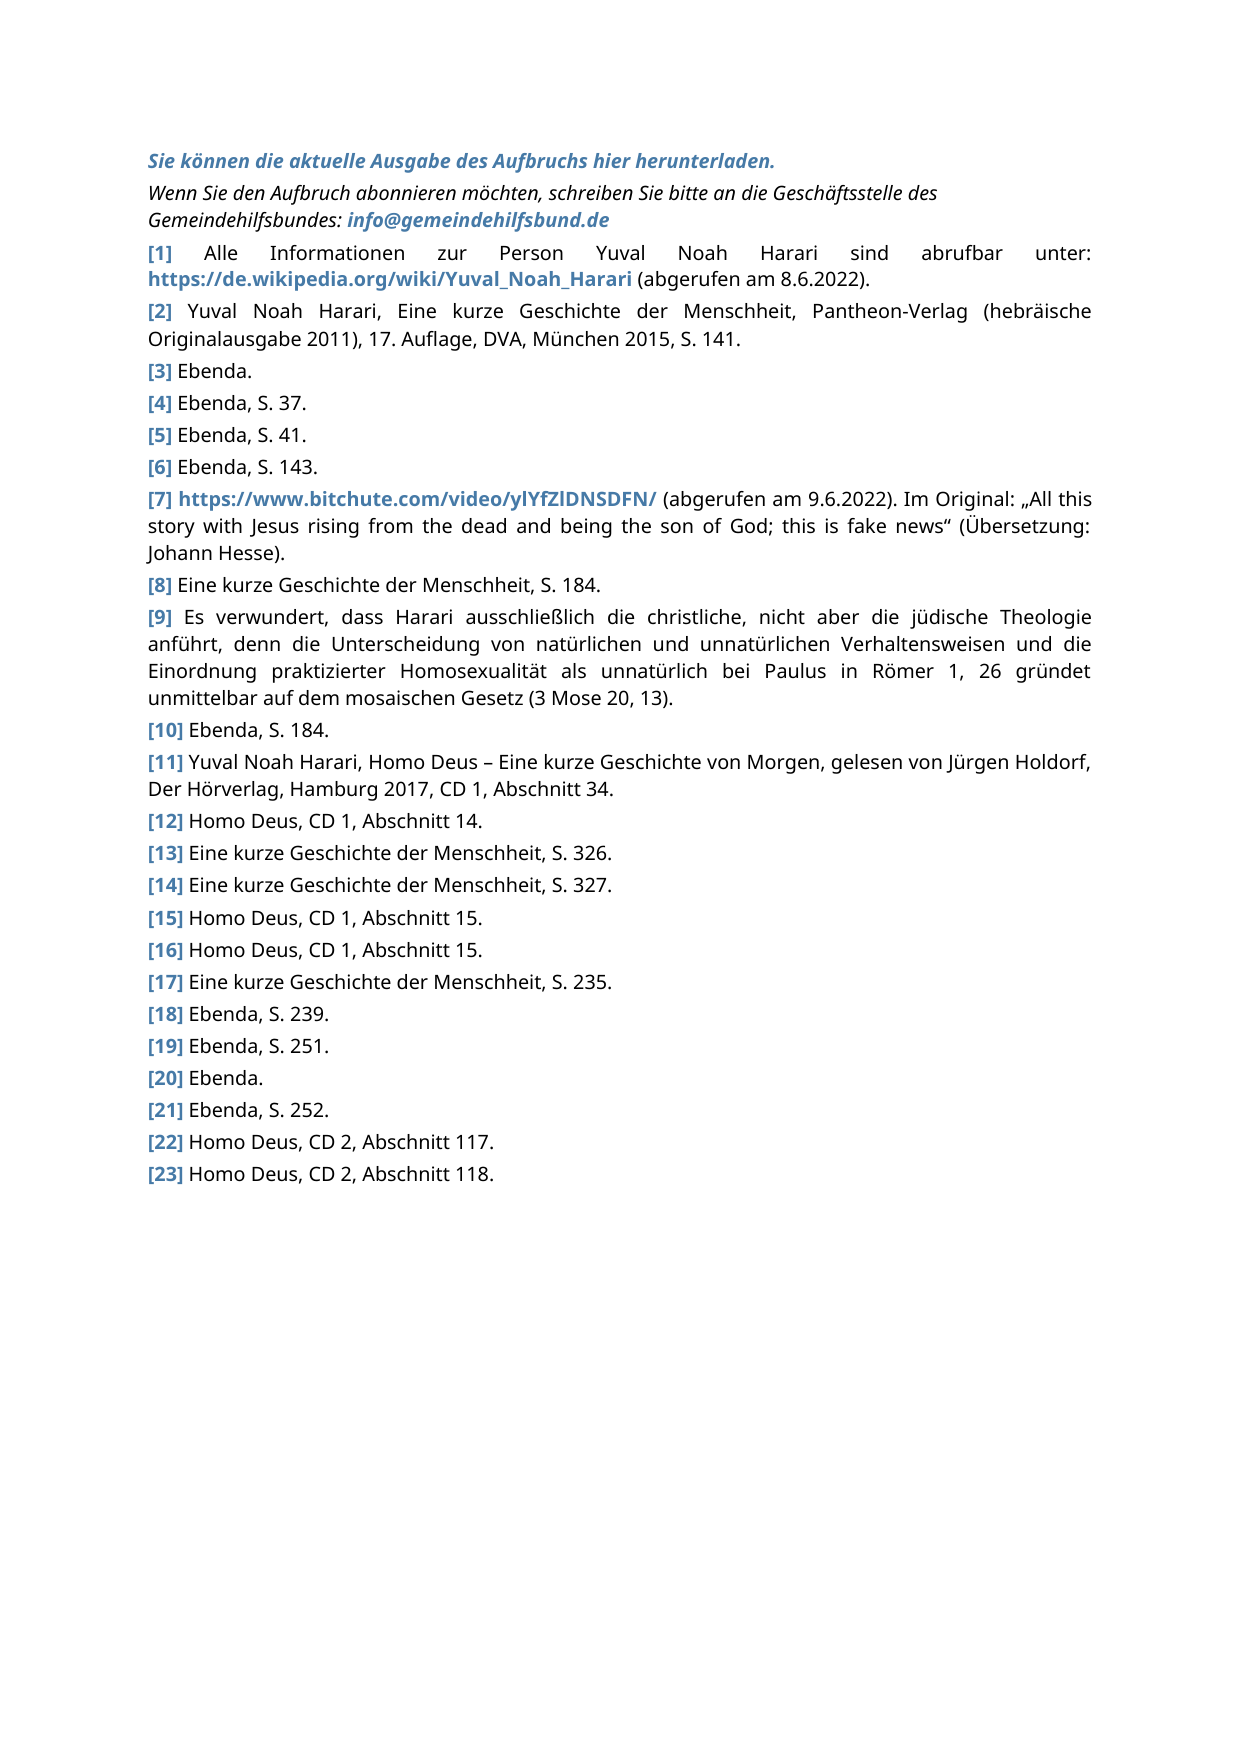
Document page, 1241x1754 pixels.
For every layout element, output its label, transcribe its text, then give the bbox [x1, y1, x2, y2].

text [2] Yuval Noah Harari, Eine kurze Geschichte der Menschheit, Pantheon-Verlag (hebräische Originalausgabe 2011), 17. Auflage, DVA, München 2015, S. 141. [148, 298, 1093, 352]
text [7] https://www.bitchute.com/video/ylYfZlDNSDFN/ (abgerufen am 9.6.2022). Im Original: „All this story with Jesus rising from the dead and being the son of God; this is fake news“ (Übersetzung: Johann Hesse). [148, 485, 1093, 566]
text [11] Yuval Noah Harari, Homo Deus – Eine kurze Geschichte von Morgen, gelesen von Jürgen Holdorf, Der Hörverlag, Hamburg 2017, CD 1, Abschnitt 34. [148, 748, 1093, 802]
text [15] Homo Deus, CD 1, Abschnitt 15. [148, 904, 1093, 931]
text [19] Ebenda, S. 251. [148, 1032, 1093, 1059]
text [18] Ebenda, S. 239. [148, 1000, 1093, 1027]
text [22] Homo Deus, CD 2, Abschnitt 117. [148, 1128, 1093, 1155]
text Sie können die aktuelle Ausgabe des Aufbruchs hier herunterladen. [148, 148, 1093, 174]
text [14] Eine kurze Geschichte der Menschheit, S. 327. [148, 872, 1093, 899]
text [13] Eine kurze Geschichte der Menschheit, S. 326. [148, 839, 1093, 867]
text [16] Homo Deus, CD 1, Abschnitt 15. [148, 936, 1093, 963]
text [8] Eine kurze Geschichte der Menschheit, S. 184. [148, 571, 1093, 598]
text [1] Alle Informationen zur Person Yuval Noah Harari sind abrufbar unter: https://de.wikipedia.org/wiki/Yuval_Noah_Harari (abgerufen am 8.6.2022). [148, 239, 1093, 293]
text [9] Es verwundert, dass Harari ausschließlich die christliche, nicht aber die jüdische Theologie anführt, denn die Unterscheidung von natürlichen und unnatürlichen Verhaltensweisen und die Einordnung praktizierter Homosexualität als unnatürlich bei Paulus in Römer 1, 26 gründet unmittelbar auf dem mosaischen Gesetz (3 Mose 20, 13). [148, 603, 1093, 711]
text Wenn Sie den Aufbruch abonnieren möchten, schreiben Sie bitte an die Geschäftsstelle des Gemeindehilfsbundes: info@gemeindehilfsbund.de [148, 180, 1093, 234]
text [3] Ebenda. [148, 357, 1093, 384]
text [20] Ebenda. [148, 1064, 1093, 1091]
text [10] Ebenda, S. 184. [148, 716, 1093, 743]
text [6] Ebenda, S. 143. [148, 453, 1093, 480]
text [21] Ebenda, S. 252. [148, 1096, 1093, 1123]
text [17] Eine kurze Geschichte der Menschheit, S. 235. [148, 968, 1093, 995]
text [5] Ebenda, S. 41. [148, 421, 1093, 448]
text [12] Homo Deus, CD 1, Abschnitt 14. [148, 807, 1093, 834]
text [23] Homo Deus, CD 2, Abschnitt 118. [148, 1160, 1093, 1187]
text [4] Ebenda, S. 37. [148, 389, 1093, 416]
